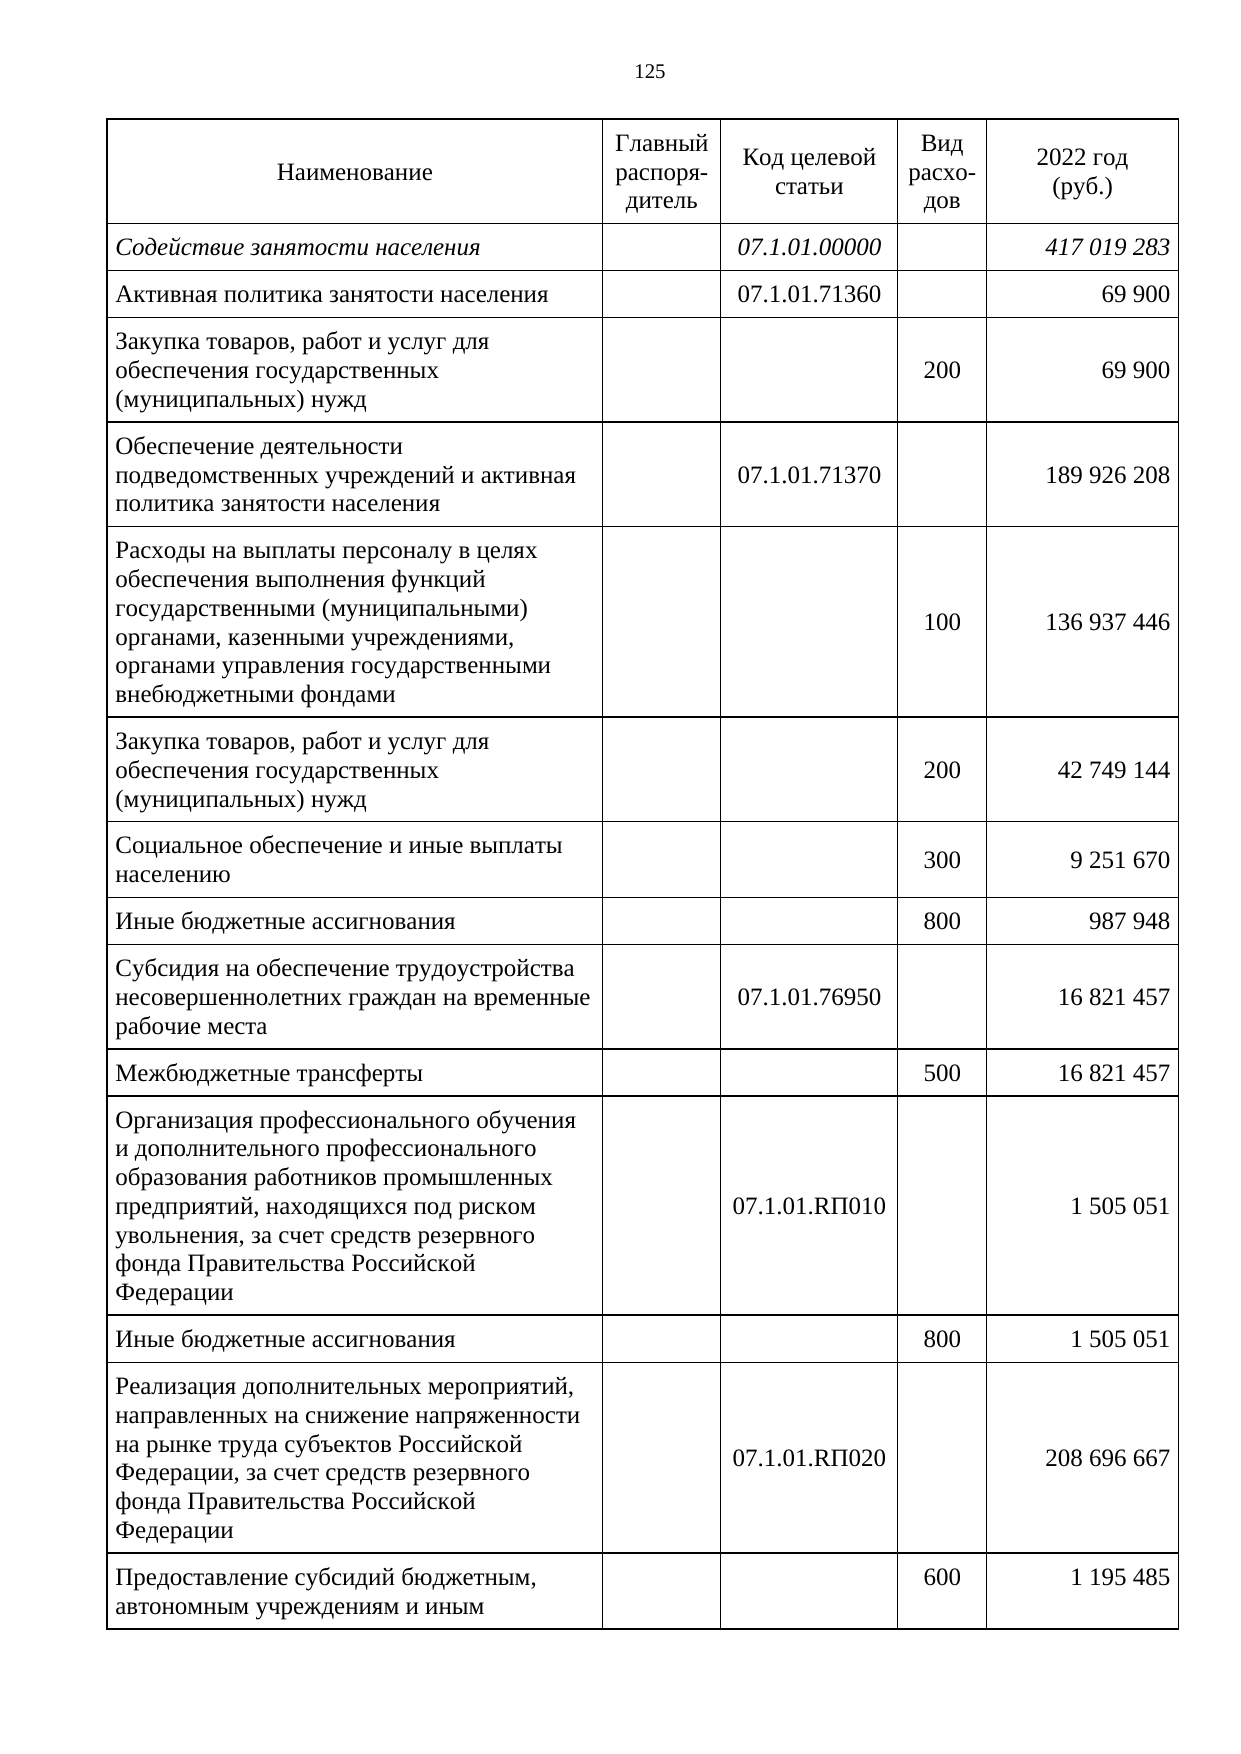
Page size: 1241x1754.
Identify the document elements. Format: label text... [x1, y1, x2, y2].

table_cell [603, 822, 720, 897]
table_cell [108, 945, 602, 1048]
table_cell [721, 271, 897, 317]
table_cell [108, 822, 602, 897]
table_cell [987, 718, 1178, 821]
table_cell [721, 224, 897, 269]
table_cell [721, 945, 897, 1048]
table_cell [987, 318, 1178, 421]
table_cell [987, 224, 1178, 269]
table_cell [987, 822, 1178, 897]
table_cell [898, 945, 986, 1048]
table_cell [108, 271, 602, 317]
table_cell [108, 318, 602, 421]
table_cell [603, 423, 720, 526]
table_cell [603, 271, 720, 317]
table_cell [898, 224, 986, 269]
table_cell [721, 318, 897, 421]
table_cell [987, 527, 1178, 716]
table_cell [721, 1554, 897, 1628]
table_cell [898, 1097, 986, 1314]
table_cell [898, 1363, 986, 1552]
table_header Код целевой статьи [721, 120, 897, 223]
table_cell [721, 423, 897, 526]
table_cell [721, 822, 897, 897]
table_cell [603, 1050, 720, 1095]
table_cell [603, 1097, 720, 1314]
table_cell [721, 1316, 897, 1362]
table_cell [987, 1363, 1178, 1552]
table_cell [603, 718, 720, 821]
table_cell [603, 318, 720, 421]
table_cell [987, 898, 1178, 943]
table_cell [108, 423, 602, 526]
table_header Главный распоря-дитель [603, 120, 720, 223]
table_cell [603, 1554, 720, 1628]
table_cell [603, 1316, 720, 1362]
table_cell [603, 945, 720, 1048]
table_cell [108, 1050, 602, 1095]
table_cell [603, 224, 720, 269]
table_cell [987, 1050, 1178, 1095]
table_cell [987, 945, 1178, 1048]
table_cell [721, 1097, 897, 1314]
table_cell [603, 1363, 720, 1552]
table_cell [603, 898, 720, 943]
table_header Вид расхо-дов [898, 120, 986, 223]
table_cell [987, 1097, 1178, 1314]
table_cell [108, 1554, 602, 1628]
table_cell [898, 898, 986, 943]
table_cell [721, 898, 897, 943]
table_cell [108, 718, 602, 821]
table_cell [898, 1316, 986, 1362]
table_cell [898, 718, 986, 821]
table_header 2022 год (руб.) [987, 120, 1178, 223]
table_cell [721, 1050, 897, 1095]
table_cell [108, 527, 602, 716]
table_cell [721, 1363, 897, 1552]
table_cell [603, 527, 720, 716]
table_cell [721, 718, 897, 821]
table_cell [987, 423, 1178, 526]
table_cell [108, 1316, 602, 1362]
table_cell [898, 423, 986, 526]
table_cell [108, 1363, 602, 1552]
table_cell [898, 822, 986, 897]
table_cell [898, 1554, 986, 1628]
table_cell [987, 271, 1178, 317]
table_header Наименование [108, 120, 602, 223]
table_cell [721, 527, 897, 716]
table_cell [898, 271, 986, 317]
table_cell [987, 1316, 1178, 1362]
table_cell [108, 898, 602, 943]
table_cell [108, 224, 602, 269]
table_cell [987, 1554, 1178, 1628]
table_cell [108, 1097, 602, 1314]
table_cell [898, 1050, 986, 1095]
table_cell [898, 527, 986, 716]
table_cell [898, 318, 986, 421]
